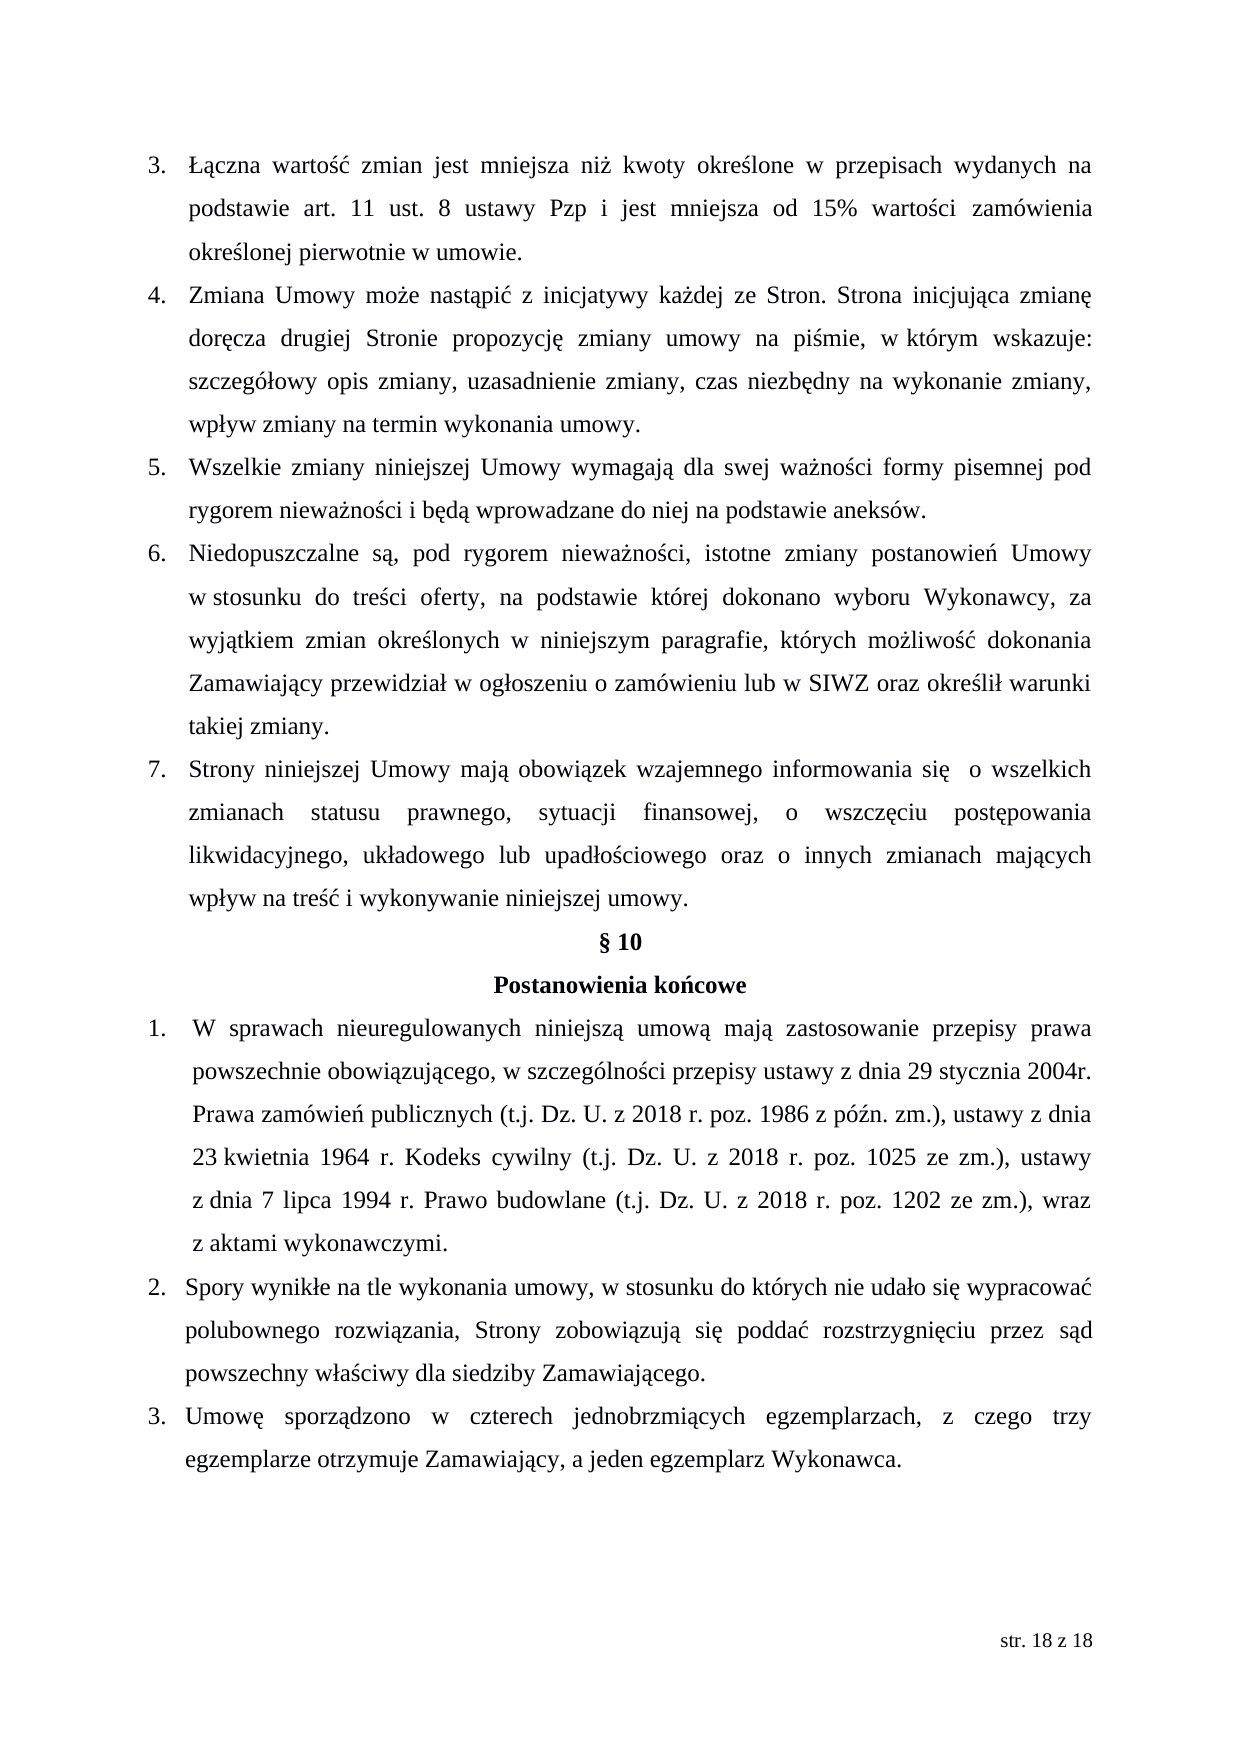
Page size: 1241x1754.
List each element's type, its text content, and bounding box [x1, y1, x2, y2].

list W sprawach nieuregulowanych niniejszą umową mają zastosowanie przepisy prawa powszechnie obowiązującego, w szczególności przepisy ustawy z dnia 29 stycznia 2004r. Prawa zamówień publicznych (t.j. Dz. U. z 2018 r. poz. 1986 z późn. zm.), ustawy z dnia 23 kwietnia 1964 r. Kodeks cywilny (t.j. Dz. U. z 2018 r. poz. 1025 ze zm.), ustawy z dnia 7 lipca 1994 r. Prawo budowlane (t.j. Dz. U. z 2018 r. poz. 1202 ze zm.), wraz z aktami wykonawczymi. [148, 1013, 1093, 1257]
list Strony niniejszej Umowy mają obowiązek wzajemnego informowania się o wszelkich zmianach statusu prawnego, sytuacji finansowej, o wszczęciu postępowania likwidacyjnego, układowego lub upadłościowego oraz o innych zmianach mających wpływ na treść i wykonywanie niniejszej umowy. [148, 754, 1093, 912]
list Łączna wartość zmian jest mniejsza niż kwoty określone w przepisach wydanych na podstawie art. 11 ust. 8 ustawy Pzp i jest mniejsza od 15% wartości zamówienia określonej pierwotnie w umowie. [148, 150, 1093, 265]
text § 10 [148, 927, 1093, 955]
list Zmiana Umowy może nastąpić z inicjatywy każdej ze Stron. Strona inicjująca zmianę doręcza drugiej Stronie propozycję zmiany umowy na piśmie, w którym wskazuje: szczegółowy opis zmiany, uzasadnienie zmiany, czas niezbędny na wykonanie zmiany, wpływ zmiany na termin wykonania umowy. [148, 280, 1093, 438]
list Wszelkie zmiany niniejszej Umowy wymagają dla swej ważności formy pisemnej pod rygorem nieważności i będą wprowadzane do niej na podstawie aneksów. [148, 452, 1093, 524]
text Postanowienia końcowe [148, 970, 1093, 998]
list Spory wynikłe na tle wykonania umowy, w stosunku do których nie udało się wypracować polubownego rozwiązania, Strony zobowiązują się poddać rozstrzygnięciu przez sąd powszechny właściwy dla siedziby Zamawiającego. [148, 1272, 1093, 1387]
list Umowę sporządzono w czterech jednobrzmiących egzemplarzach, z czego trzy egzemplarze otrzymuje Zamawiający, a jeden egzemplarz Wykonawca. [148, 1401, 1093, 1473]
list Niedopuszczalne są, pod rygorem nieważności, istotne zmiany postanowień Umowy w stosunku do treści oferty, na podstawie której dokonano wyboru Wykonawcy, za wyjątkiem zmian określonych w niniejszym paragrafie, których możliwość dokonania Zamawiający przewidział w ogłoszeniu o zamówieniu lub w SIWZ oraz określił warunki takiej zmiany. [148, 538, 1093, 740]
